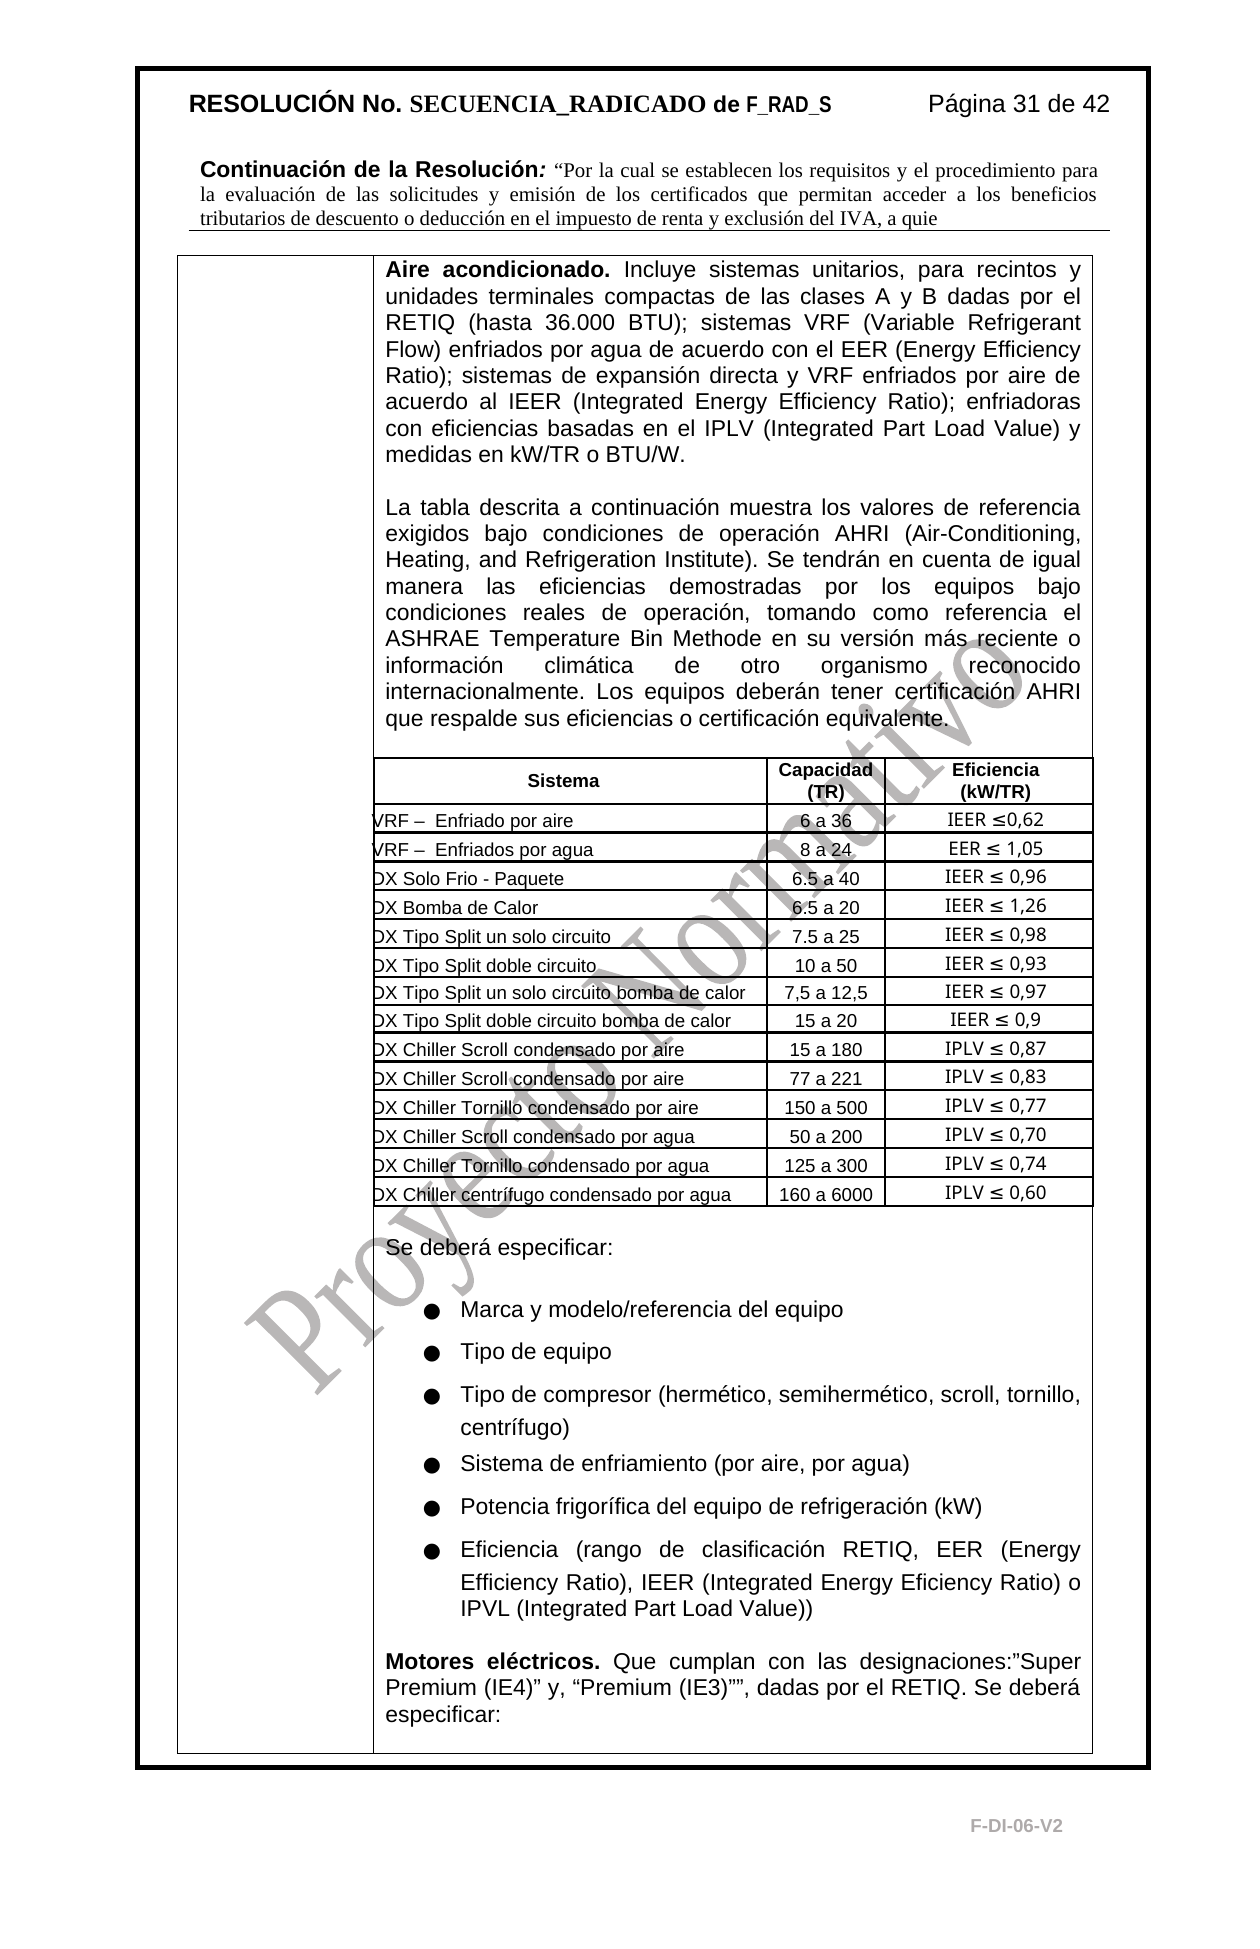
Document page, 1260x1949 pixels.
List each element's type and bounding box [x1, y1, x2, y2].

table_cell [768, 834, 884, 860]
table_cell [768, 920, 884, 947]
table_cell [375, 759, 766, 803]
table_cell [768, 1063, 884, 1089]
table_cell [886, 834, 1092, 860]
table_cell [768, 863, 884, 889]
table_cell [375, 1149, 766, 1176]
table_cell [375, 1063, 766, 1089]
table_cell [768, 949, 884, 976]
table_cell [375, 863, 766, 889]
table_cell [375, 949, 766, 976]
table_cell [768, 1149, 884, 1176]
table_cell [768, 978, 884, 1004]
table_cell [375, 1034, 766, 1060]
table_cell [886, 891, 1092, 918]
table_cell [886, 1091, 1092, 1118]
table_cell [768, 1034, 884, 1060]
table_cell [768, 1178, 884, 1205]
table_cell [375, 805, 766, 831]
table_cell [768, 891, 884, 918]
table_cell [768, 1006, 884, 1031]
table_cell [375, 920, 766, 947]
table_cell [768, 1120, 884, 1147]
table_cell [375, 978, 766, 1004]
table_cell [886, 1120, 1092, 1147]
table_cell [178, 256, 373, 1753]
table_cell [374, 1207, 1092, 1753]
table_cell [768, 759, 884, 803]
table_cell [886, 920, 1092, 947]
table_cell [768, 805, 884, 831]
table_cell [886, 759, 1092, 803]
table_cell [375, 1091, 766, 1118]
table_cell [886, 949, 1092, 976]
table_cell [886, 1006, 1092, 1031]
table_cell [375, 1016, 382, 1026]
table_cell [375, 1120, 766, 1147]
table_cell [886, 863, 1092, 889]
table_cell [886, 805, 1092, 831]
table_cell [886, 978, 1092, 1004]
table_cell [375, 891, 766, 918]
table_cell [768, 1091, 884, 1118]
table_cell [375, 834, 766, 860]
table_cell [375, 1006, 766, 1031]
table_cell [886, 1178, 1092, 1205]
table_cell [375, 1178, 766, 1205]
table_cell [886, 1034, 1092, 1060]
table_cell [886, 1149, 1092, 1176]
table_cell [374, 256, 1092, 757]
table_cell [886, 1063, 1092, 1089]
